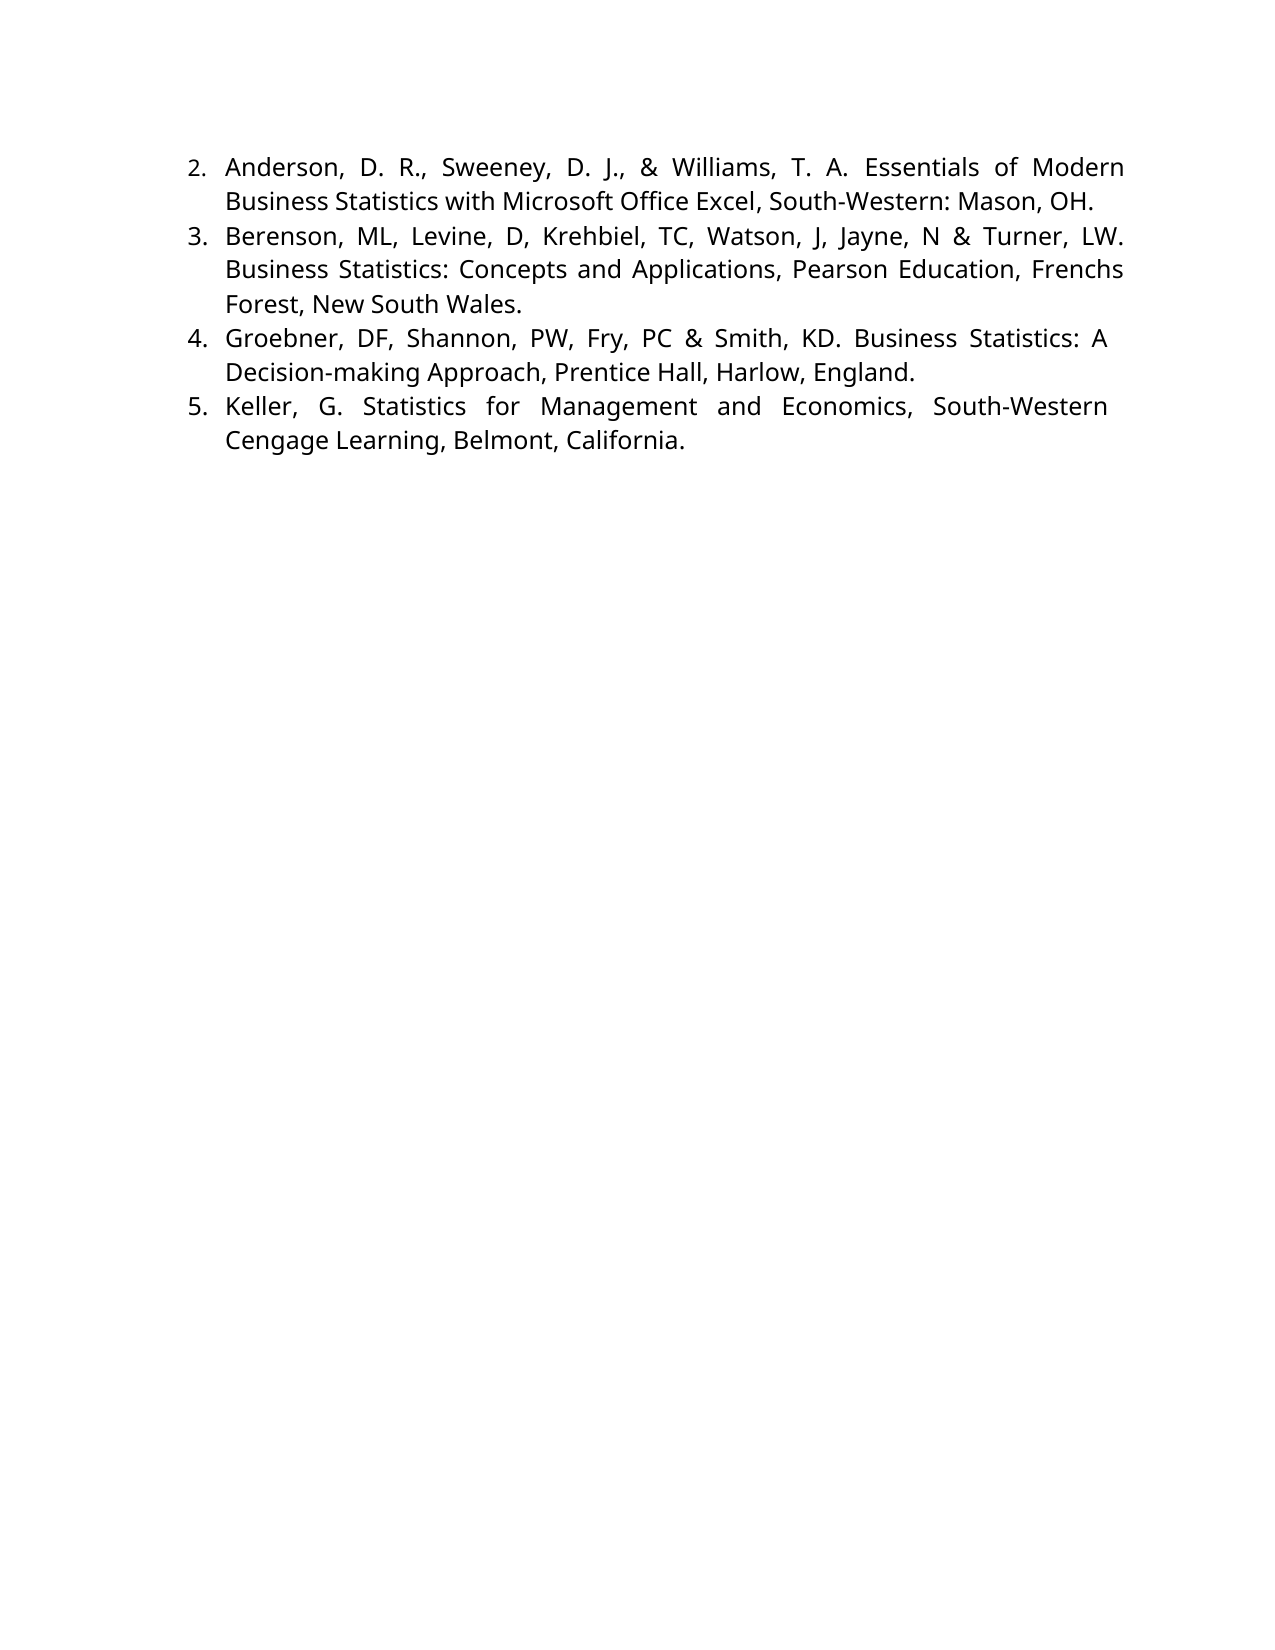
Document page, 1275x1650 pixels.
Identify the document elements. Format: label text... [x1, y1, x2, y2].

list Anderson, D. R., Sweeney, D. J., & Williams, T. A. Essentials of Modern Business Statistics with Microsoft Office Excel, South-Western: Mason, OH. [187, 150, 1125, 218]
list Berenson, ML, Levine, D, Krehbiel, TC, Watson, J, Jayne, N & Turner, LW. Business Statistics: Concepts and Applications, Pearson Education, Frenchs Forest, New South Wales. [187, 218, 1125, 320]
list Groebner, DF, Shannon, PW, Fry, PC & Smith, KD. Business Statistics: A Decision-making Approach, Prentice Hall, Harlow, England. [187, 320, 1109, 388]
list Keller, G. Statistics for Management and Economics, South-Western Cengage Learning, Belmont, California. [187, 388, 1109, 457]
